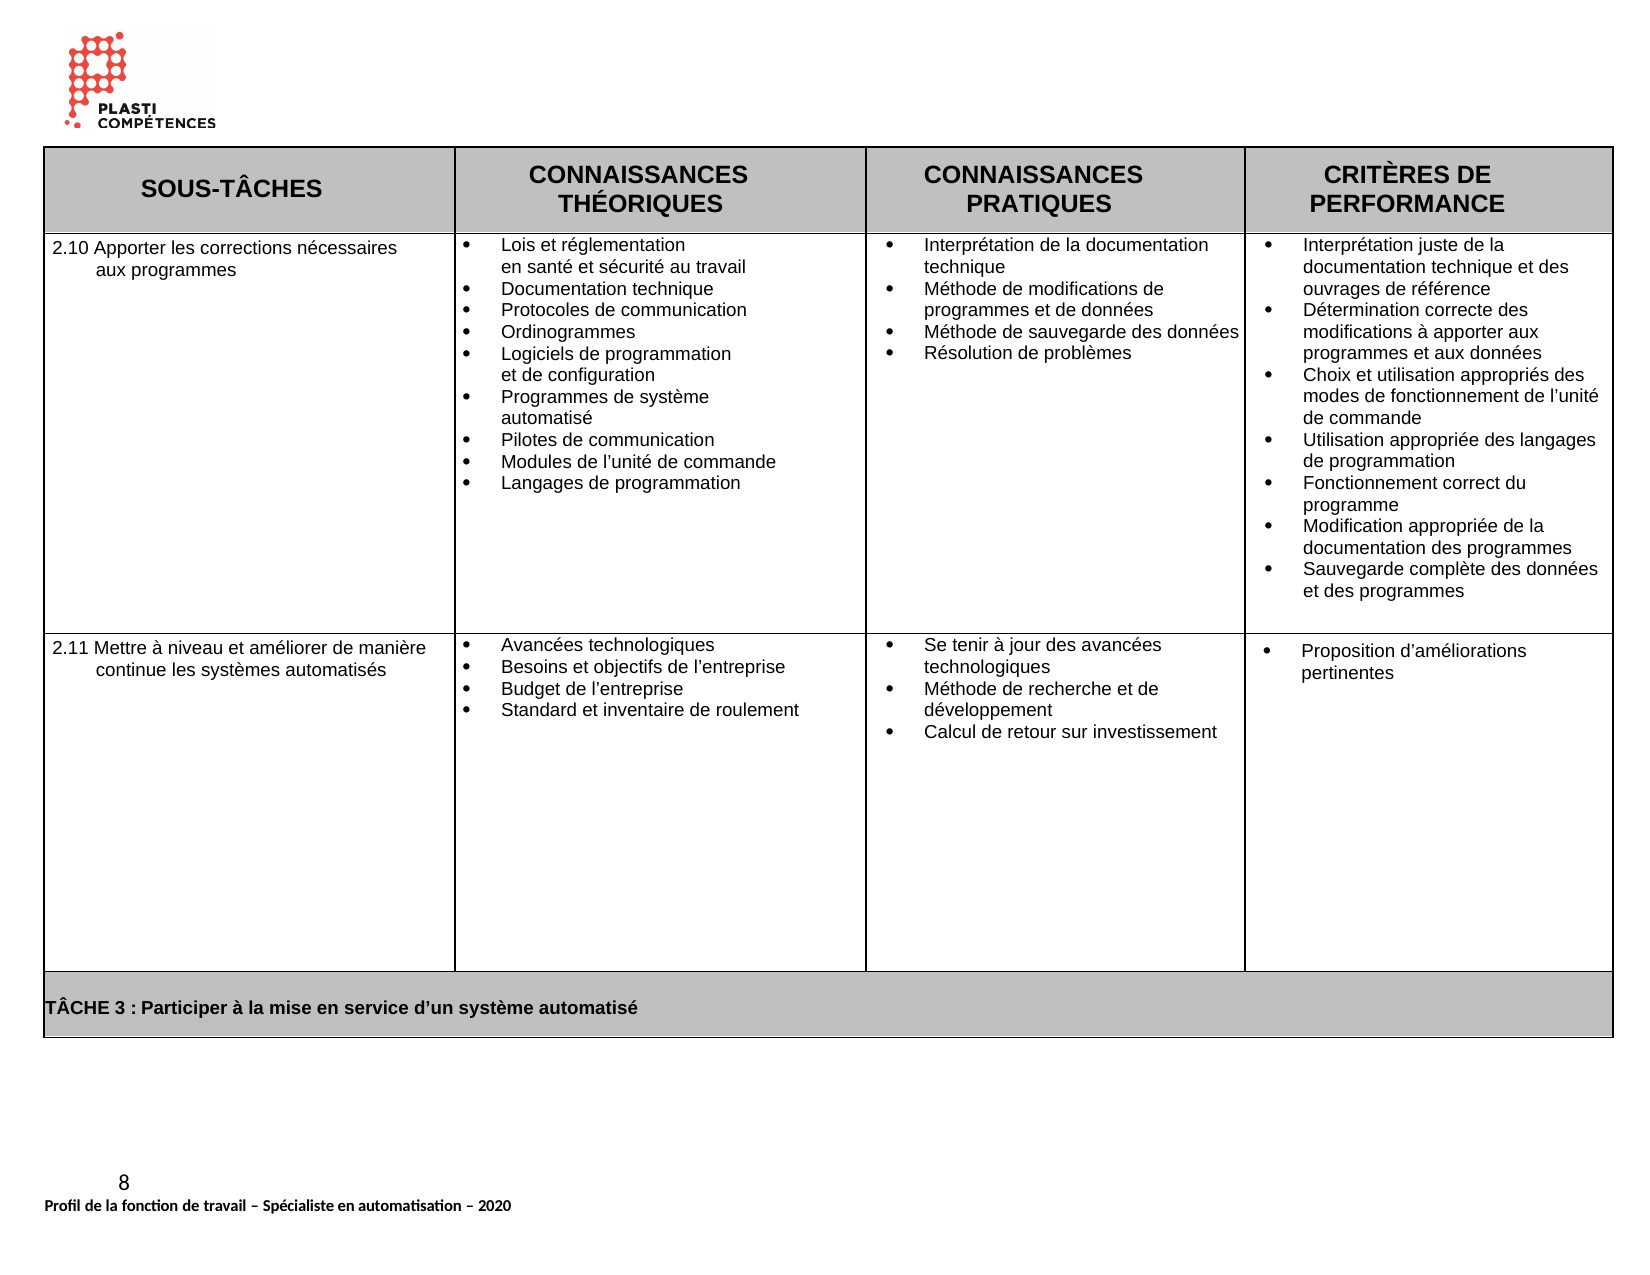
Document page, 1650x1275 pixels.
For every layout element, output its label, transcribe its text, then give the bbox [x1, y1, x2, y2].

table_header CONNAISSANCES THÉORIQUES [456, 148, 865, 232]
table_cell Proposition d’améliorations pertinentes [1246, 634, 1612, 971]
table_cell 2.11 Mettre à niveau et améliorer de manière continue les systèmes automatisés [45, 634, 454, 971]
table_header SOUS-TÂCHES [45, 148, 454, 232]
table_cell Interprétation de la documentation technique Méthode de modifications de programmes et de données Méthode de sauvegarde des données Résolution de problèmes [867, 234, 1244, 632]
table_cell Avancées technologiques Besoins et objectifs de l’entreprise Budget de l’entreprise Standard et inventaire de roulement [456, 634, 865, 971]
table_cell Se tenir à jour des avancées technologiques Méthode de recherche et de développement Calcul de retour sur investissement [867, 634, 1244, 971]
table_cell 2.10 Apporter les corrections nécessaires aux programmes [45, 234, 454, 632]
table_cell TÂCHE 3 : Participer à la mise en service d’un système automatisé [45, 972, 1612, 1036]
picture [62, 29, 216, 127]
table_cell Interprétation juste de la documentation technique et des ouvrages de référence Détermination correcte des modifications à apporter aux programmes et aux données Choix et utilisation appropriés des modes de fonctionnement de l’unité de commande Utilisation appropriée des langages de programmation Fonctionnement correct du programme Modification appropriée de la documentation des programmes Sauvegarde complète des données et des programmes [1246, 234, 1612, 632]
table_header CRITÈRES DE PERFORMANCE [1246, 148, 1612, 232]
table_header CONNAISSANCES PRATIQUES [867, 148, 1244, 232]
